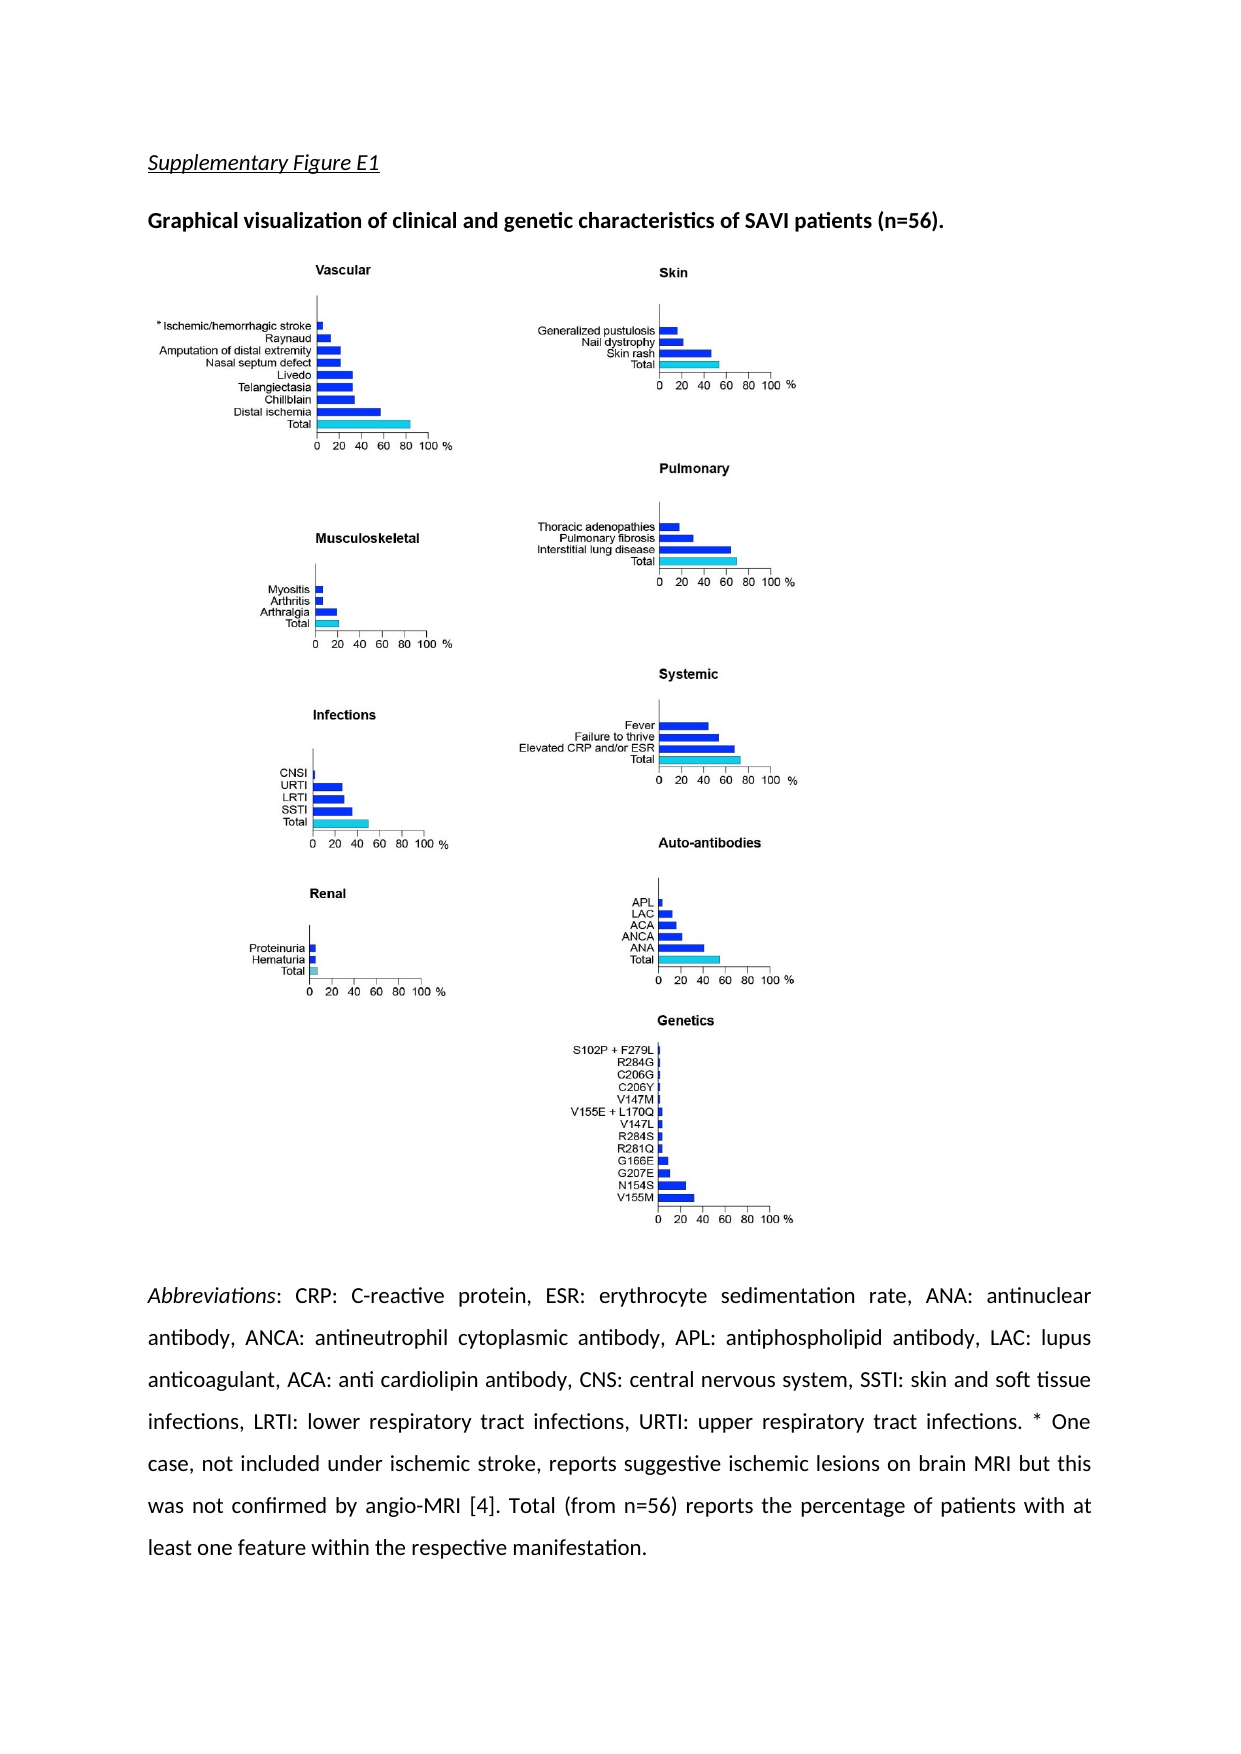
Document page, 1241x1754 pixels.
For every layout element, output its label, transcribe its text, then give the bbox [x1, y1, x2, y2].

picture [147, 265, 809, 1237]
text Graphical visualization of clinical and genetic characteristics of SAVI patients (n=56). [148, 206, 1093, 234]
text Supplementary Figure E1 [148, 148, 1093, 176]
text Abbreviations: CRP: C-reactive protein, ESR: erythrocyte sedimentation rate, ANA: antinuclear antibody, ANCA: antineutrophil cytoplasmic antibody, APL: antiphospholipid antibody, LAC: lupus anticoagulant, ACA: anti cardiolipin antibody, CNS: central nervous system, SSTI: skin and soft tissue infections, LRTI: lower respiratory tract infections, URTI: upper respiratory tract infections. * One case, not included under ischemic stroke, reports suggestive ischemic lesions on brain MRI but this was not confirmed by angio-MRI [4]. Total (from n=56) reports the percentage of patients with at least one feature within the respective manifestation. [148, 1281, 1093, 1561]
